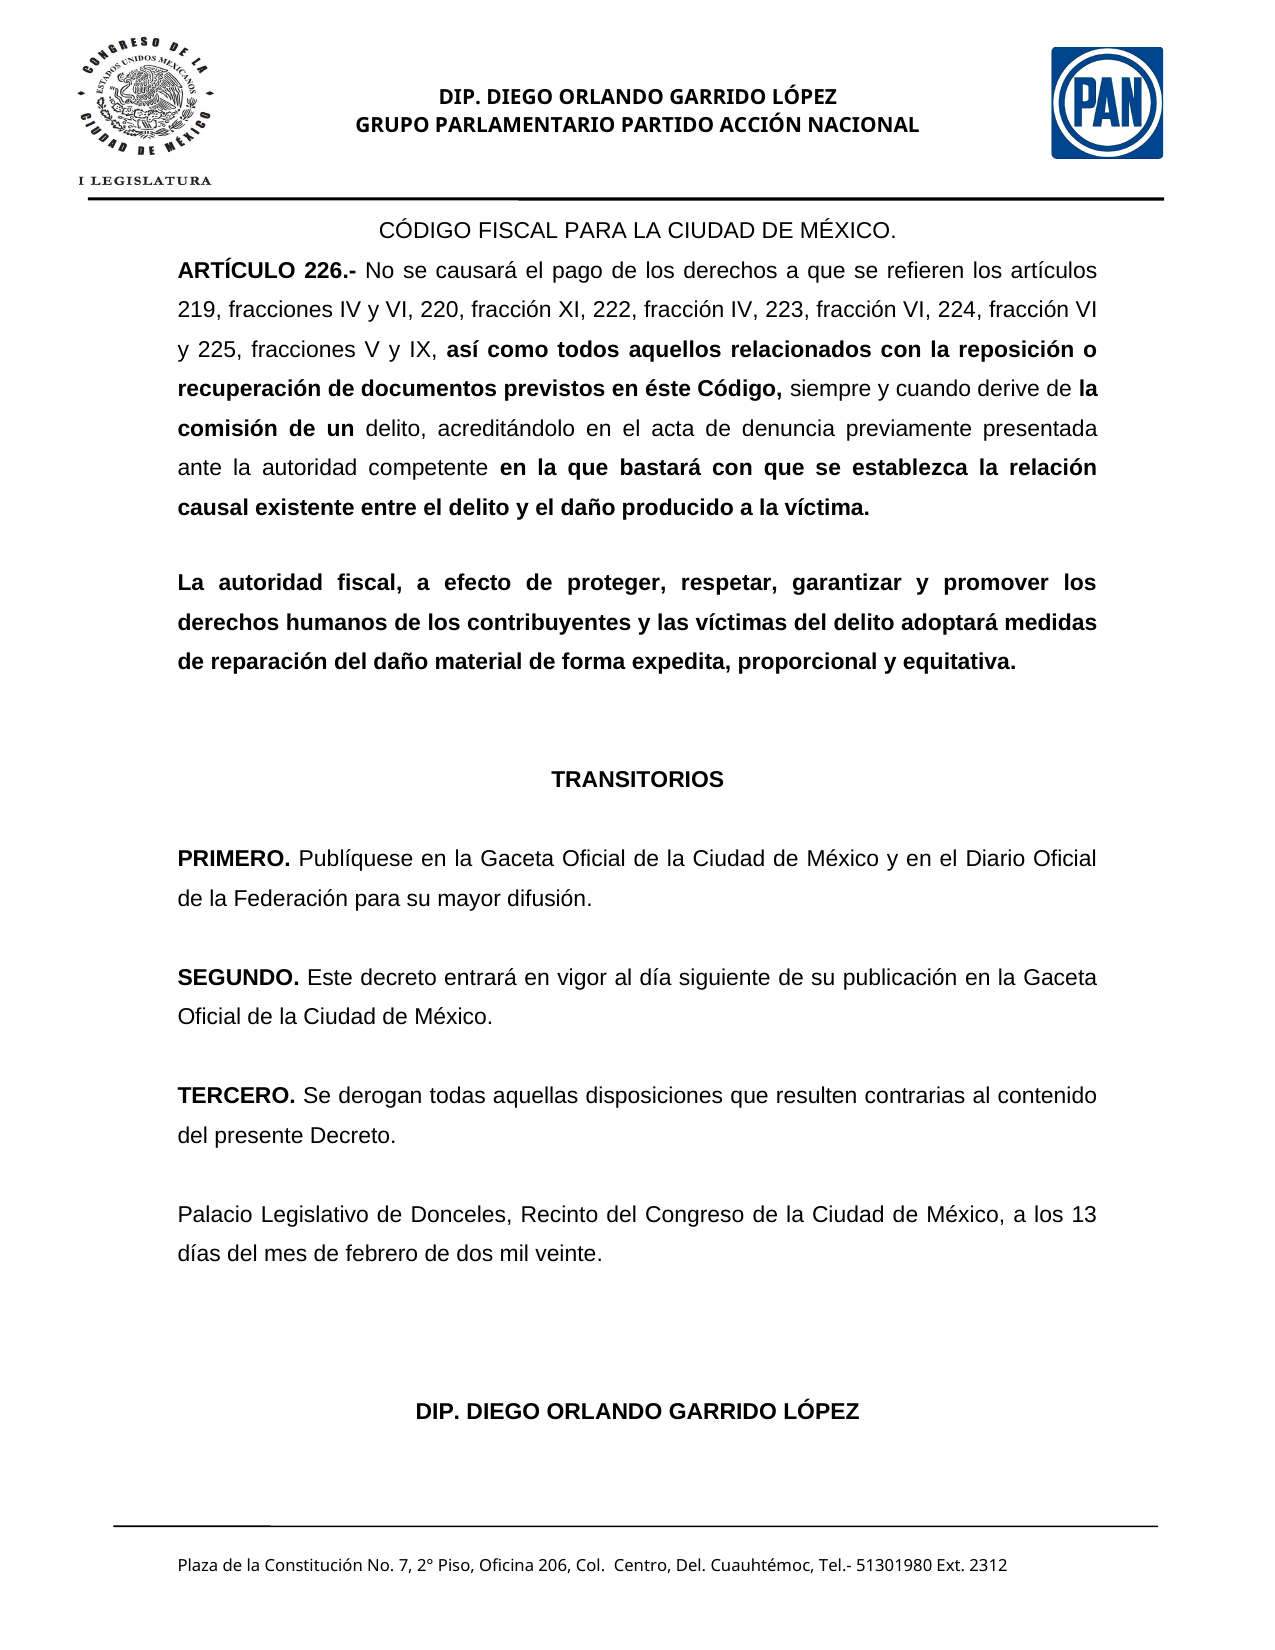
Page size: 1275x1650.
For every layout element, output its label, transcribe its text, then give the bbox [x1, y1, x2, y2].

text PRIMERO. Publíquese en la Gaceta Oficial de la Ciudad de México y en el Diario Oficial de la Federación para su mayor difusión. [177, 845, 1098, 911]
text DIP. DIEGO ORLANDO GARRIDO LÓPEZ [177, 1398, 1098, 1424]
picture [1051, 47, 1164, 159]
text CÓDIGO FISCAL PARA LA CIUDAD DE MÉXICO. [177, 217, 1098, 243]
text TERCERO. Se derogan todas aquellas disposiciones que resulten contrarias al contenido del presente Decreto. [177, 1082, 1098, 1148]
text SEGUNDO. Este decreto entrará en vigor al día siguiente de su publicación en la Gaceta Oficial de la Ciudad de México. [177, 964, 1098, 1029]
text La autoridad fiscal, a efecto de proteger, respetar, garantizar y promover los derechos humanos de los contribuyentes y las víctimas del delito adoptará medidas de reparación del daño material de forma expedita, proporcional y equitativa. [177, 569, 1098, 674]
text Palacio Legislativo de Donceles, Recinto del Congreso de la Ciudad de México, a los 13 días del mes de febrero de dos mil veinte. [177, 1201, 1098, 1266]
text TRANSITORIOS [177, 766, 1098, 793]
text ARTÍCULO 226.- No se causará el pago de los derechos a que se refieren los artículos 219, fracciones IV y VI, 220, fracción XI, 222, fracción IV, 223, fracción VI, 224, fracción VI y 225, fracciones V y IX, así como todos aquellos relacionados con la reposición o recuperación de documentos previstos en éste Código, siempre y cuando derive de la comisión de un delito, acreditándolo en el acta de denuncia previamente presentada ante la autoridad competente en la que bastará con que se establezca la relación causal existente entre el delito y el daño producido a la víctima. [177, 257, 1098, 520]
picture [67, 19, 222, 192]
